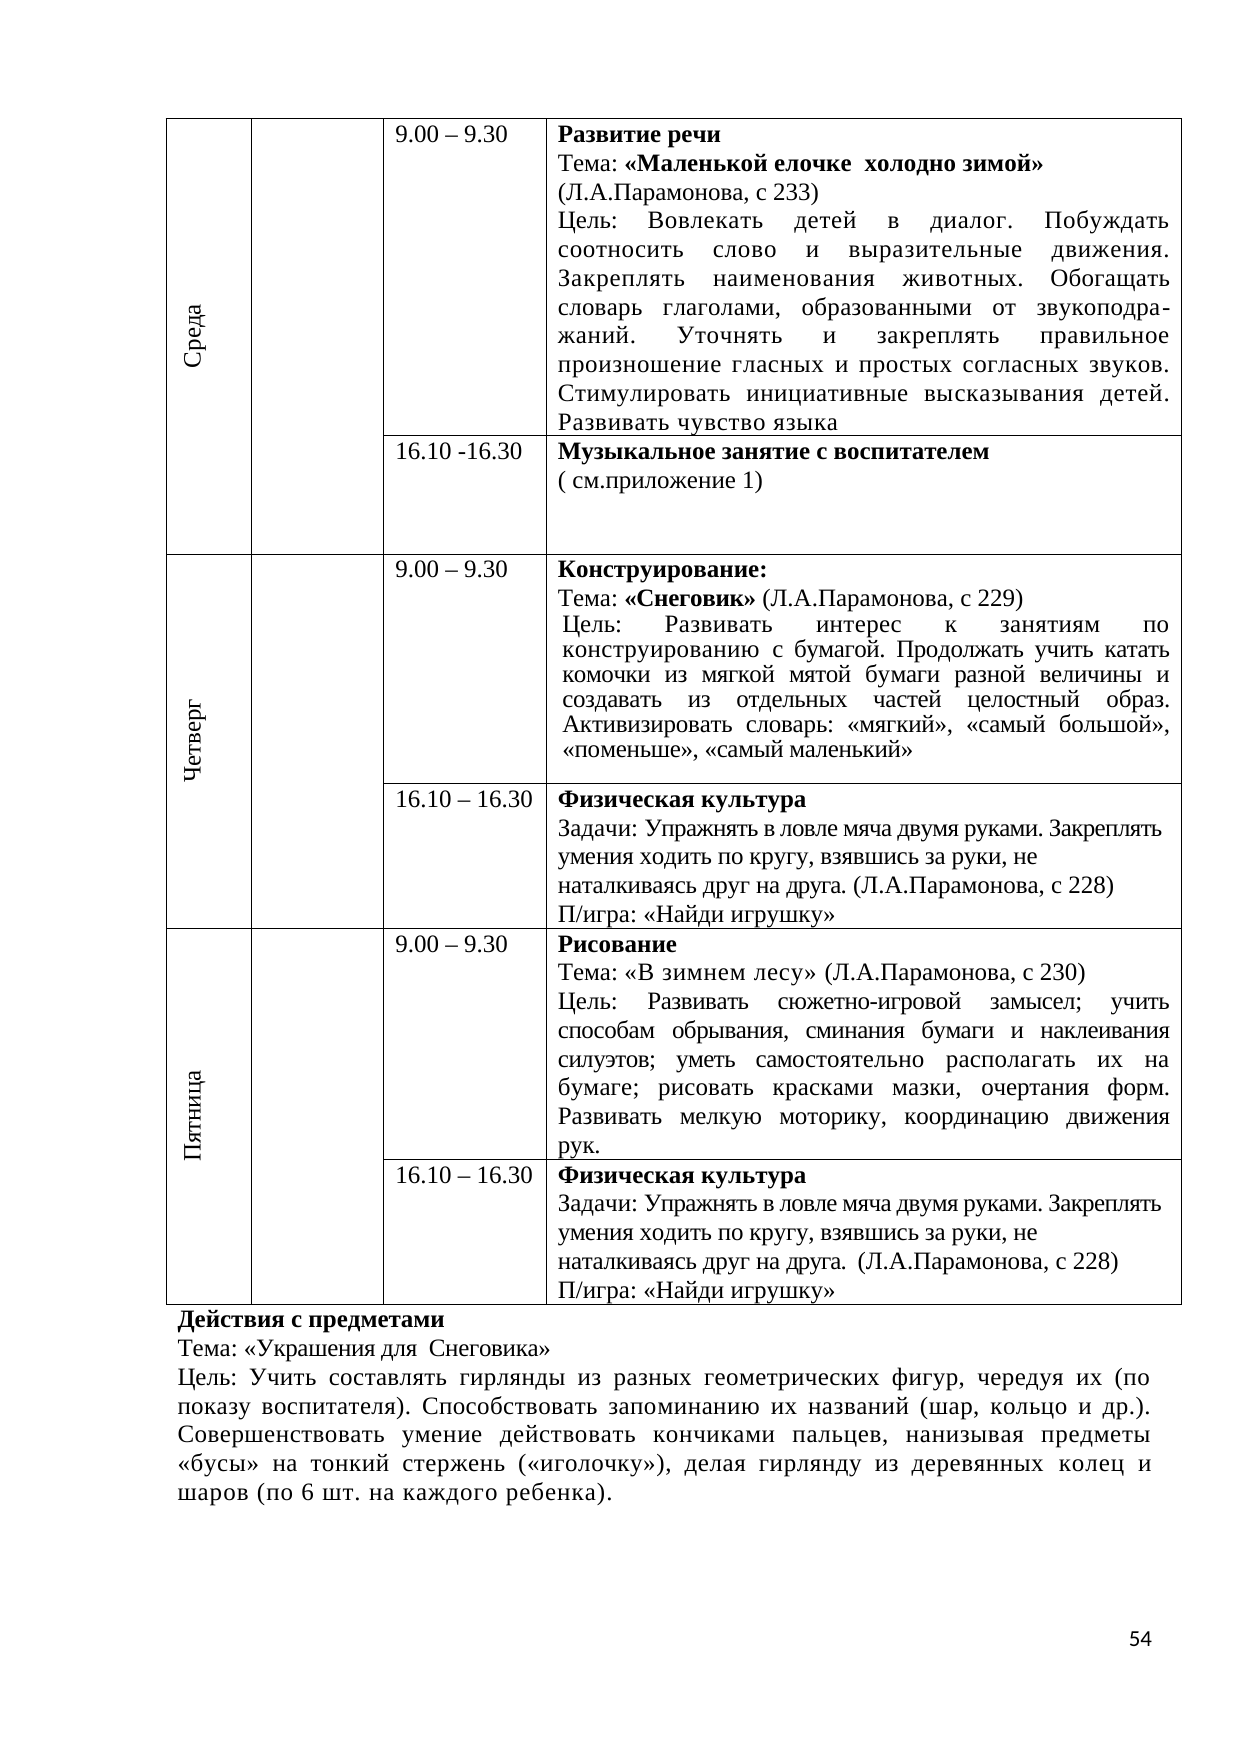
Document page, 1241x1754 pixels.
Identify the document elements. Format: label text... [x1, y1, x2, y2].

table_cell [252, 119, 383, 553]
table_cell 9.00 – 9.30 [384, 555, 546, 783]
table_cell Развитие речи Тема: «Маленькой елочке холодно зимой» (Л.А.Парамонова, с 233) Цель: Вовлекать детей в диалог. Побуждать соотносить слово и выразительные движения. Закреплять наименования животных. Обогащать словарь глаголами, образованными от звукоподражаний. Уточнять и закреплять правильное произношение гласных и простых согласных звуков. Стимулировать инициативные высказывания детей. Развивать чувство языка [547, 119, 1181, 435]
table_cell 9.00 – 9.30 [384, 929, 546, 1159]
text Тема: «Украшения для Снеговика» [177, 1333, 1152, 1362]
table_cell Физическая культура Задачи: Упражнять в ловле мяча двумя руками. Закреплять умения ходить по кругу, взявшись за руки, не наталкиваясь друг на друга. (Л.А.Парамонова, с 228) П/игра: «Найди игрушку» [547, 1160, 1181, 1303]
table_cell 16.10 – 16.30 [384, 1160, 546, 1303]
table_cell 16.10 – 16.30 [384, 784, 546, 928]
table_cell Пятница [167, 929, 251, 1303]
table_cell 16.10 -16.30 [384, 436, 546, 553]
table_cell [252, 929, 383, 1303]
table_cell Конструирование: Тема: «Снеговик» (Л.А.Парамонова, с 229) Цель: Развивать интерес к занятиям по конструированию с бумагой. Продолжать учить катать комочки из мягкой мятой бумаги разной величины и создавать из отдельных частей целостный образ. Активизировать словарь: «мягкий», «самый большой», «поменьше», «самый маленький» [547, 555, 1181, 783]
table_cell Рисование Тема: «В зимнем лесу» (Л.А.Парамонова, с 230) Цель: Развивать сюжетно-игровой замысел; учить способам обрывания, сминания бумаги и наклеивания силуэтов; уметь самостоятельно располагать их на бумаге; рисовать красками мазки, очертания форм. Развивать мелкую моторику, координацию движения рук. [547, 929, 1181, 1159]
table_cell 9.00 – 9.30 [384, 119, 546, 435]
table_cell Музыкальное занятие с воспитателем ( см.приложение 1) [547, 436, 1181, 553]
table_cell [252, 555, 383, 928]
table_cell Среда [167, 119, 251, 553]
text Действия с предметами [177, 1305, 1152, 1333]
table_cell Физическая культура Задачи: Упражнять в ловле мяча двумя руками. Закреплять умения ходить по кругу, взявшись за руки, не наталкиваясь друг на друга. (Л.А.Парамонова, с 228) П/игра: «Найди игрушку» [547, 784, 1181, 928]
table_cell Четверг [167, 555, 251, 928]
text Цель: Учить составлять гирлянды из разных геометрических фигур, чередуя их (по показу воспитателя). Способствовать запоминанию их названий (шар, кольцо и др.). Совершенствовать умение действовать кончиками пальцев, нанизывая предметы «бусы» на тонкий стержень («иголочку»), делая гирлянду из деревянных колец и шаров (по 6 шт. на каждого ребенка). [177, 1362, 1152, 1506]
